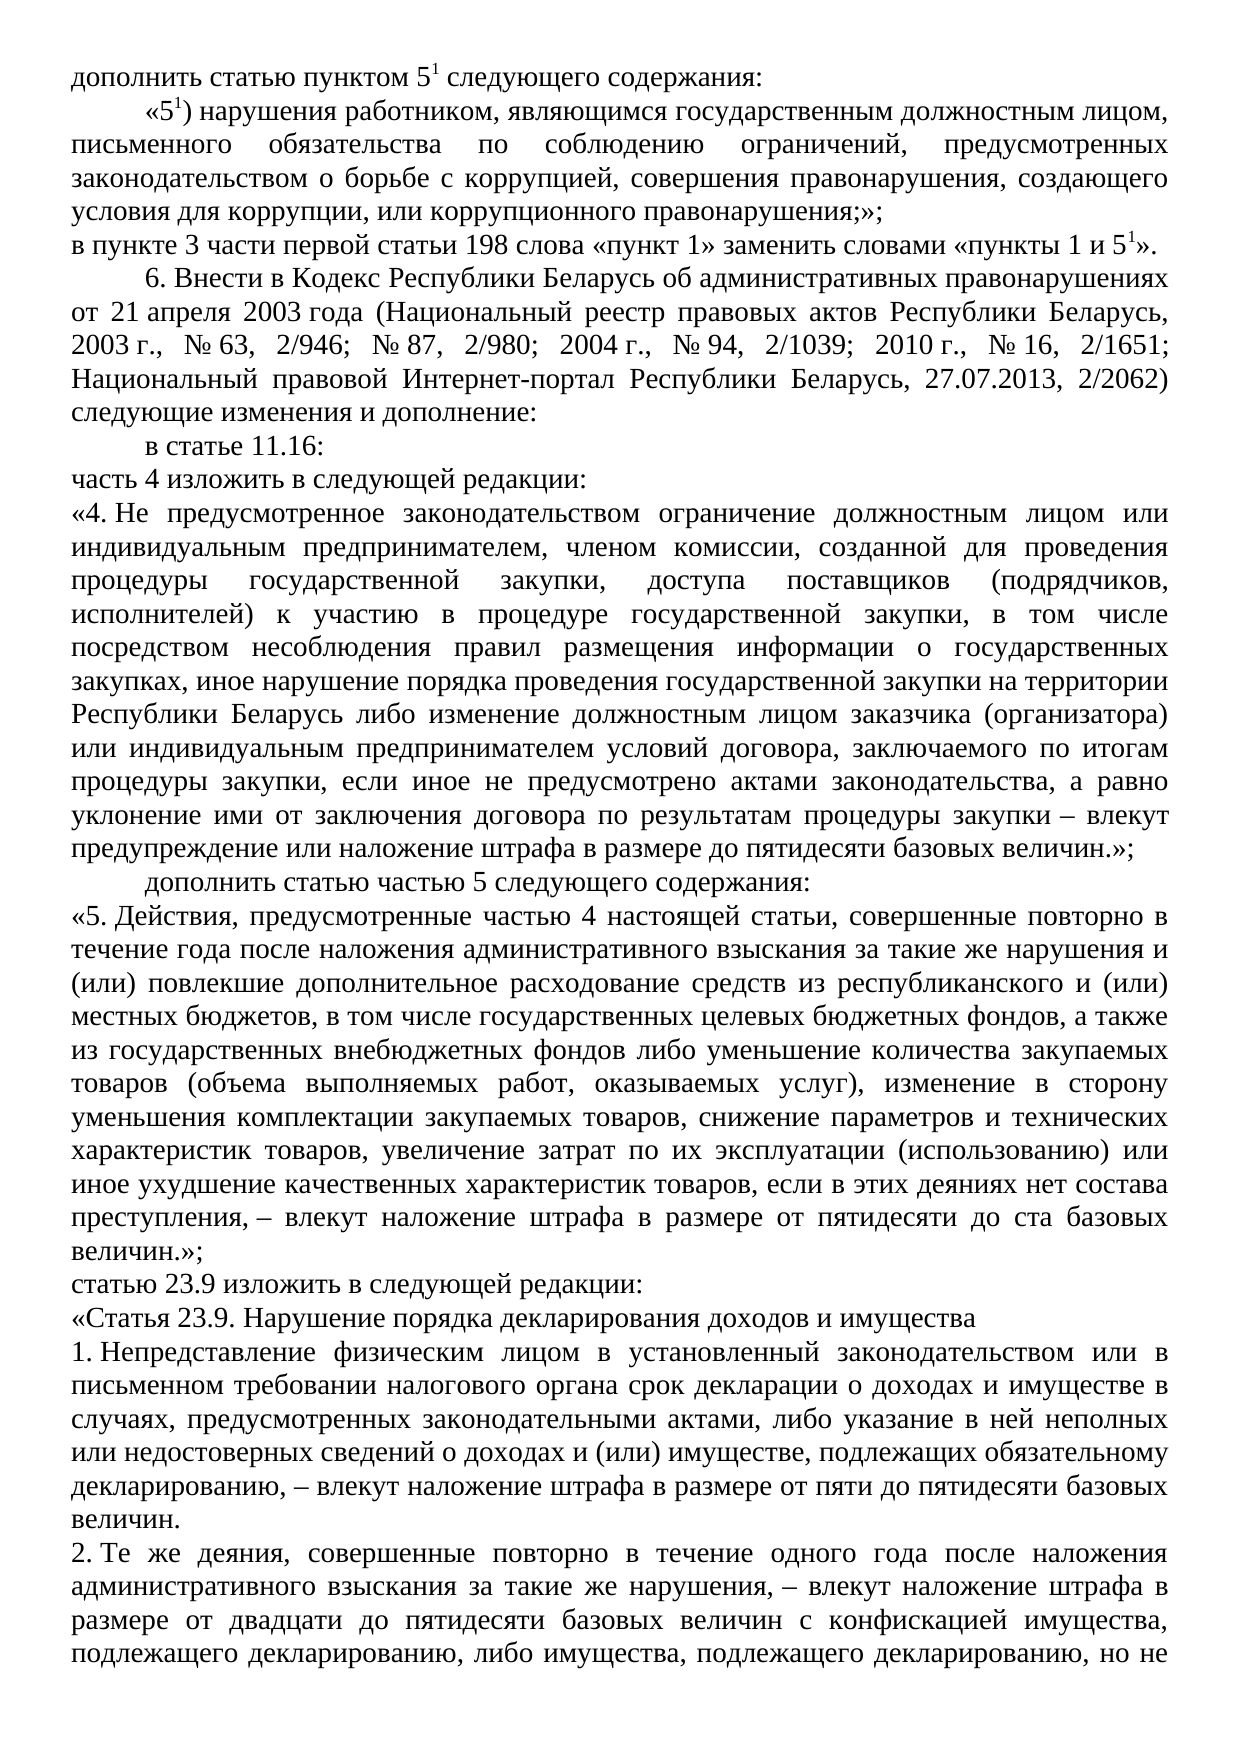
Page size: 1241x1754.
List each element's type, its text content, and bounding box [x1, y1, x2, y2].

text статью 23.9 изложить в следующей редакции: [71, 1267, 1169, 1300]
text «4. Не предусмотренное законодательством ограничение должностным лицом или индивидуальным предпринимателем, членом комиссии, созданной для проведения процедуры государственной закупки, доступа поставщиков (подрядчиков, исполнителей) к участию в процедуре государственной закупки, в том числе посредством несоблюдения правил размещения информации о государственных закупках, иное нарушение порядка проведения государственной закупки на территории Республики Беларусь либо изменение должностным лицом заказчика (организатора) или индивидуальным предпринимателем условий договора, заключаемого по итогам процедуры закупки, если иное не предусмотрено актами законодательства, а равно уклонение ими от заключения договора по результатам процедуры закупки – влекут предупреждение или наложение штрафа в размере до пятидесяти базовых величин.»; [71, 495, 1169, 864]
text дополнить статью частью 5 следующего содержания: [71, 864, 1169, 898]
text в статье 11.16: [71, 428, 1169, 462]
text «51) нарушения работником, являющимся государственным должностным лицом, письменного обязательства по соблюдению ограничений, предусмотренных законодательством о борьбе с коррупцией, совершения правонарушения, создающего условия для коррупции, или коррупционного правонарушения;»; [71, 93, 1169, 227]
text «Статья 23.9. Нарушение порядка декларирования доходов и имущества [71, 1300, 1169, 1334]
text 1. Непредставление физическим лицом в установленный законодательством или в письменном требовании налогового органа срок декларации о доходах и имуществе в случаях, предусмотренных законодательными актами, либо указание в ней неполных или недостоверных сведений о доходах и (или) имуществе, подлежащих обязательному декларированию, – влекут наложение штрафа в размере от пяти до пятидесяти базовых величин. [71, 1334, 1169, 1535]
text часть 4 изложить в следующей редакции: [71, 462, 1169, 495]
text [71, 1535, 1169, 1669]
text в пункте 3 части первой статьи 198 слова «пункт 1» заменить словами «пункты 1 и 51». [71, 227, 1169, 260]
text 6. Внести в Кодекс Республики Беларусь об административных правонарушениях от 21 апреля 2003 года (Национальный реестр правовых актов Республики Беларусь, 2003 г., № 63, 2/946; № 87, 2/980; 2004 г., № 94, 2/1039; 2010 г., № 16, 2/1651; Национальный правовой Интернет-портал Республики Беларусь, 27.07.2013, 2/2062) следующие изменения и дополнение: [71, 260, 1169, 428]
text дополнить статью пунктом 51 следующего содержания: [71, 59, 1169, 93]
text «5. Действия, предусмотренные частью 4 настоящей статьи, совершенные повторно в течение года после наложения административного взыскания за такие же нарушения и (или) повлекшие дополнительное расходование средств из республиканского и (или) местных бюджетов, в том числе государственных целевых бюджетных фондов, а также из государственных внебюджетных фондов либо уменьшение количества закупаемых товаров (объема выполняемых работ, оказываемых услуг), изменение в сторону уменьшения комплектации закупаемых товаров, снижение параметров и технических характеристик товаров, увеличение затрат по их эксплуатации (использованию) или иное ухудшение качественных характеристик товаров, если в этих деяниях нет состава преступления, – влекут наложение штрафа в размере от пятидесяти до ста базовых величин.»; [71, 898, 1169, 1267]
